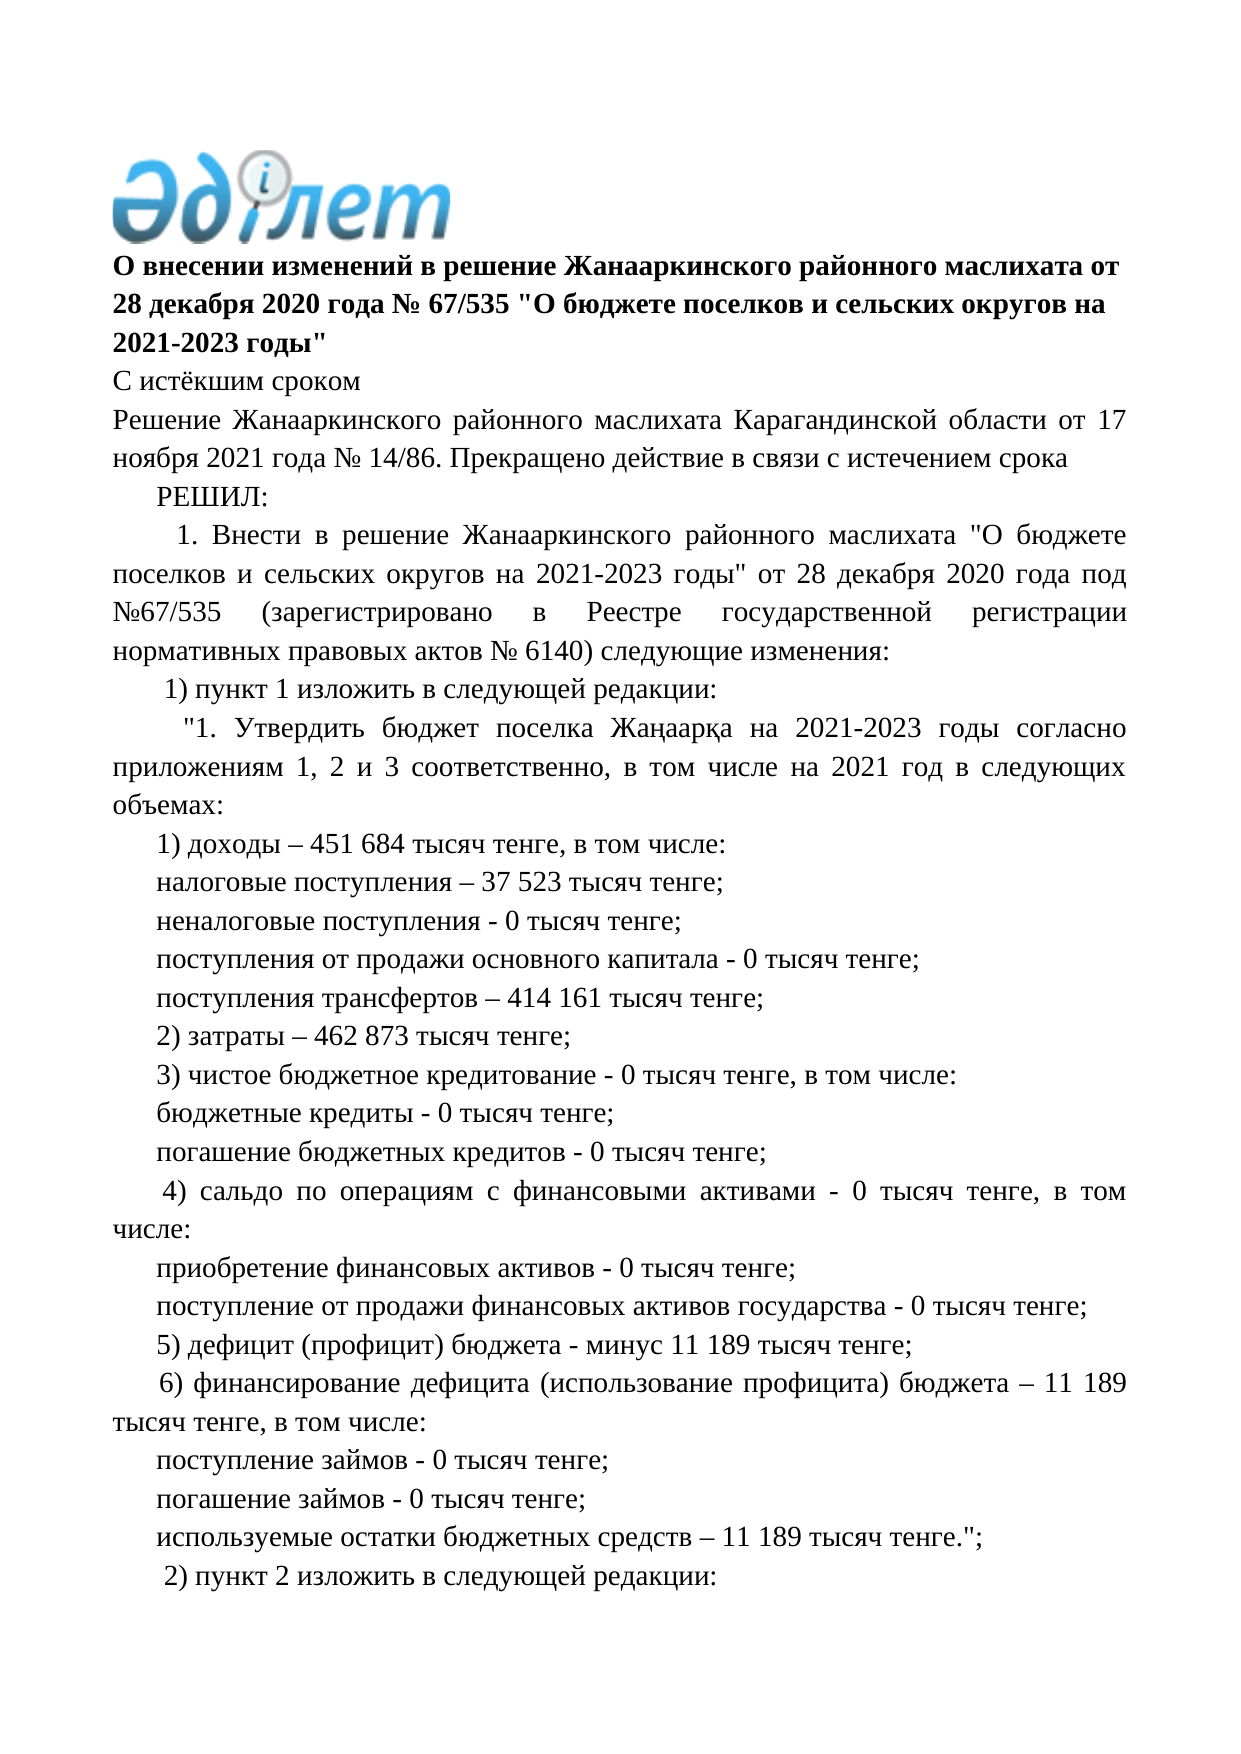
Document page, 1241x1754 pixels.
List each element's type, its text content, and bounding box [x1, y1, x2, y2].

picture [112, 150, 451, 244]
text 1) пункт 1 изложить в следующей редакции: [112, 672, 1128, 705]
text поступления от продажи основного капитала - 0 тысяч тенге; [112, 941, 1128, 975]
text 4) сальдо по операциям с финансовыми активами - 0 тысяч тенге, в том числе: [112, 1173, 1128, 1245]
text РЕШИЛ: [112, 479, 1128, 512]
text 2) пункт 2 изложить в следующей редакции: [112, 1558, 1128, 1592]
text 5) дефицит (профицит) бюджета - минус 11 189 тысяч тенге; [112, 1327, 1128, 1360]
text поступления трансфертов – 414 161 тысяч тенге; [112, 980, 1128, 1013]
text 1) доходы – 451 684 тысяч тенге, в том числе: [112, 826, 1128, 859]
text неналоговые поступления - 0 тысяч тенге; [112, 903, 1128, 936]
text налоговые поступления – 37 523 тысяч тенге; [112, 864, 1128, 898]
text используемые остатки бюджетных средств – 11 189 тысяч тенге."; [112, 1519, 1128, 1553]
text приобретение финансовых активов - 0 тысяч тенге; [112, 1250, 1128, 1283]
text 3) чистое бюджетное кредитование - 0 тысяч тенге, в том числе: [112, 1057, 1128, 1091]
text 2) затраты – 462 873 тысяч тенге; [112, 1018, 1128, 1052]
text Решение Жанааркинского районного маслихата Карагандинской области от 17 ноября 2021 года № 14/86. Прекращено действие в связи с истечением срока [112, 402, 1128, 474]
text 6) финансирование дефицита (использование профицита) бюджета – 11 189 тысяч тенге, в том числе: [112, 1365, 1128, 1437]
text поступление займов - 0 тысяч тенге; [112, 1442, 1128, 1476]
text О внесении изменений в решение Жанааркинского районного маслихата от 28 декабря 2020 года № 67/535 "О бюджете поселков и сельских округов на 2021-2023 годы" [112, 248, 1128, 358]
text погашение займов - 0 тысяч тенге; [112, 1481, 1128, 1514]
text бюджетные кредиты - 0 тысяч тенге; [112, 1096, 1128, 1129]
text С истёкшим сроком [112, 363, 1128, 397]
text погашение бюджетных кредитов - 0 тысяч тенге; [112, 1134, 1128, 1168]
text 1. Внести в решение Жанааркинского районного маслихата "О бюджете поселков и сельских округов на 2021-2023 годы" от 28 декабря 2020 года под №67/535 (зарегистрировано в Реестре государственной регистрации нормативных правовых актов № 6140) следующие изменения: [112, 517, 1128, 667]
text поступление от продажи финансовых активов государства - 0 тысяч тенге; [112, 1288, 1128, 1322]
text "1. Утвердить бюджет поселка Жаңаарқа на 2021-2023 годы согласно приложениям 1, 2 и 3 соответственно, в том числе на 2021 год в следующих объемах: [112, 710, 1128, 821]
